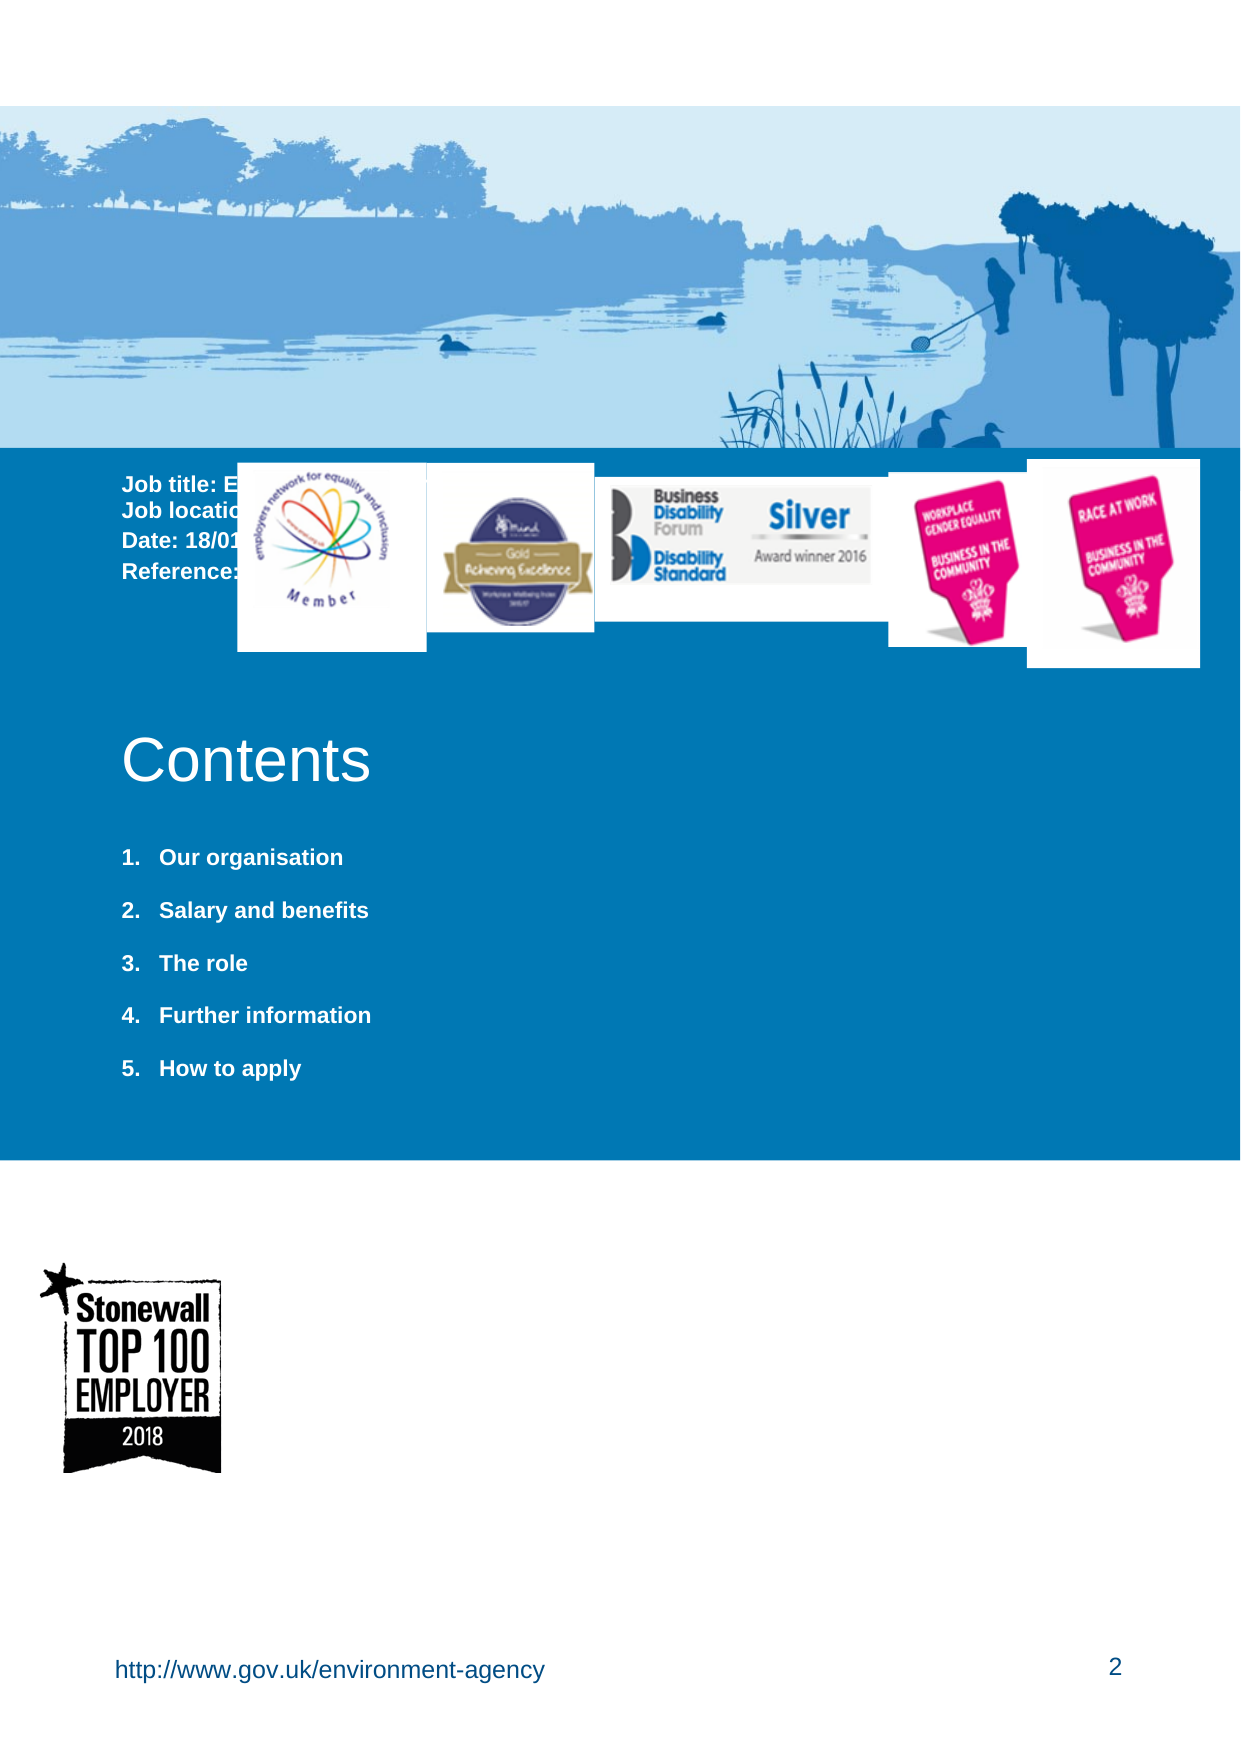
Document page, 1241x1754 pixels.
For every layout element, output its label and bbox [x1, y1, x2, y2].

picture [39, 1262, 222, 1473]
picture [0, 106, 1241, 447]
